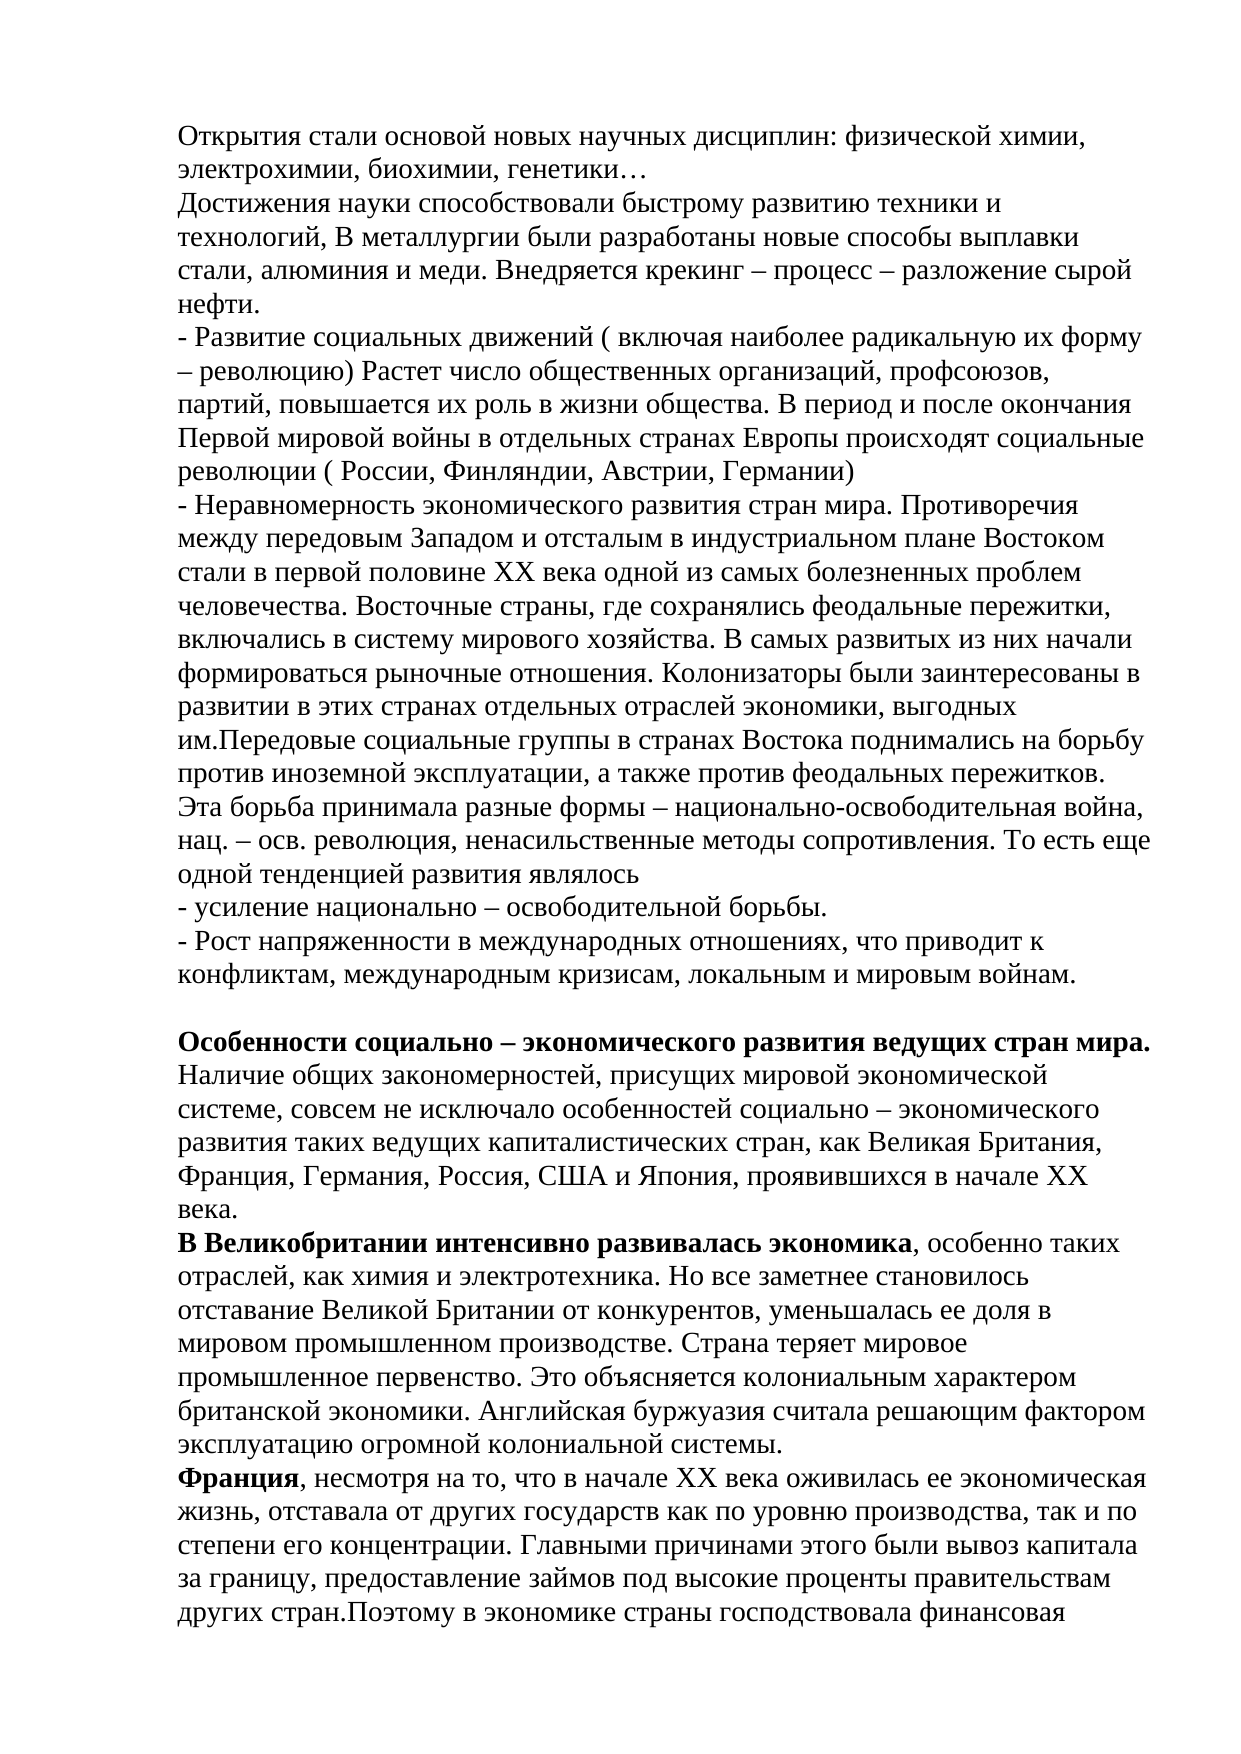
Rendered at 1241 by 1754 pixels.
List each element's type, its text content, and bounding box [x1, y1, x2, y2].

text - Развитие социальных движений ( включая наиболее радикальную их форму – революцию) Растет число общественных организаций, профсоюзов, партий, повышается их роль в жизни общества. В период и после окончания Первой мировой войны в отдельных странах Европы происходят социальные революции ( России, Финляндии, Австрии, Германии) [177, 319, 1152, 487]
text - усиление национально – освободительной борьбы. [177, 889, 1152, 923]
text Наличие общих закономерностей, присущих мировой экономической системе, совсем не исключало особенностей социально – экономического развития таких ведущих капиталистических стран, как Великая Британия, Франция, Германия, Россия, США и Япония, проявившихся в начале ХХ века. [177, 1057, 1152, 1225]
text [177, 118, 1152, 185]
text - Неравномерность экономического развития стран мира. Противоречия между передовым Западом и отсталым в индустриальном плане Востоком стали в первой половине ХХ века одной из самых болезненных проблем человечества. Восточные страны, где сохранялись феодальные пережитки, включались в систему мирового хозяйства. В самых развитых из них начали формироваться рыночные отношения. Колонизаторы были заинтересованы в развитии в этих странах отдельных отраслей экономики, выгодных им.Передовые социальные группы в странах Востока поднимались на борьбу против иноземной эксплуатации, а также против феодальных пережитков. Эта борьба принимала разные формы – национально-освободительная война, нац. – осв. революция, ненасильственные методы сопротивления. То есть еще одной тенденцией развития являлось [177, 487, 1152, 889]
text Достижения науки способствовали быстрому развитию техники и технологий, В металлургии были разработаны новые способы выплавки стали, алюминия и меди. Внедряется крекинг – процесс – разложение сырой нефти. [177, 185, 1152, 319]
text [177, 1460, 1152, 1627]
text В Великобритании интенсивно развивалась экономика, особенно таких отраслей, как химия и электротехника. Но все заметнее становилось отставание Великой Британии от конкурентов, уменьшалась ее доля в мировом промышленном производстве. Страна теряет мировое промышленное первенство. Это объясняется колониальным характером британской экономики. Английская буржуазия считала решающим фактором эксплуатацию огромной колониальной системы. [177, 1225, 1152, 1460]
text - Рост напряженности в международных отношениях, что приводит к конфликтам, международным кризисам, локальным и мировым войнам. [177, 923, 1152, 990]
text Особенности социально – экономического развития ведущих стран мира. [177, 1024, 1152, 1057]
